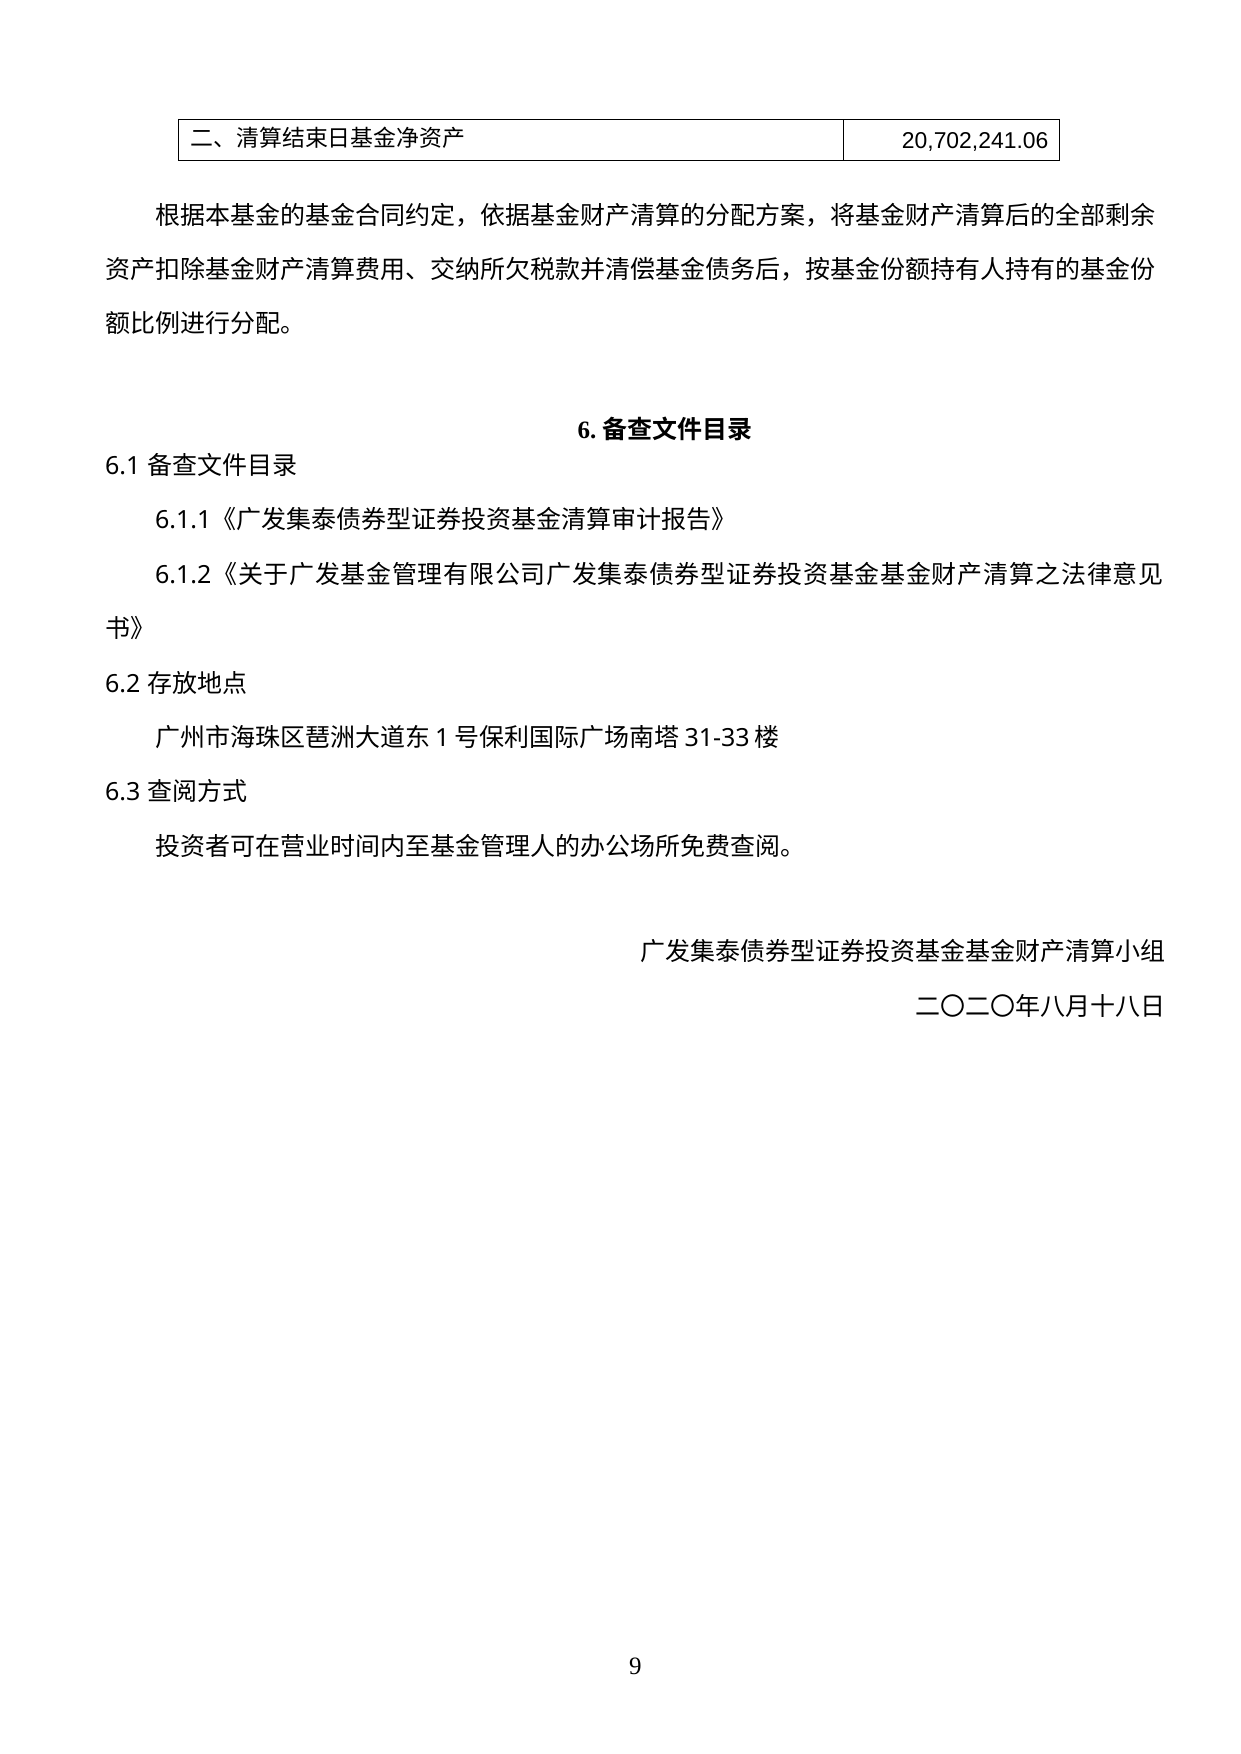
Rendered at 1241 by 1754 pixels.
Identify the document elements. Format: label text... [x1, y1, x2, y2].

subtitle 6. 备查文件目录 [164, 409, 1165, 446]
text 6.3 查阅方式 [105, 772, 1165, 808]
text 广州市海珠区琶洲大道东1号保利国际广场南塔31-33楼 [105, 717, 1165, 754]
text 6.1.1《广发集泰债券型证券投资基金清算审计报告》 [105, 500, 1165, 536]
text 根据本基金的基金合同约定，依据基金财产清算的分配方案，将基金财产清算后的全部剩余资产扣除基金财产清算费用、交纳所欠税款并清偿基金债务后，按基金份额持有人持有的基金份额比例进行分配。 [105, 195, 1165, 340]
table_cell 二、清算结束日基金净资产 [179, 120, 843, 160]
text 6.1 备查文件目录 [105, 446, 1165, 482]
text 6.1.2《关于广发基金管理有限公司广发集泰债券型证券投资基金基金财产清算之法律意见书》 [105, 554, 1165, 645]
text 二〇二〇年八月十八日 [180, 986, 1165, 1022]
text 6.2 存放地点 [105, 663, 1165, 699]
text 广发集泰债券型证券投资基金基金财产清算小组 [180, 932, 1165, 968]
table_cell 20,702,241.06 [844, 120, 1059, 160]
text 投资者可在营业时间内至基金管理人的办公场所免费查阅。 [105, 826, 1165, 862]
